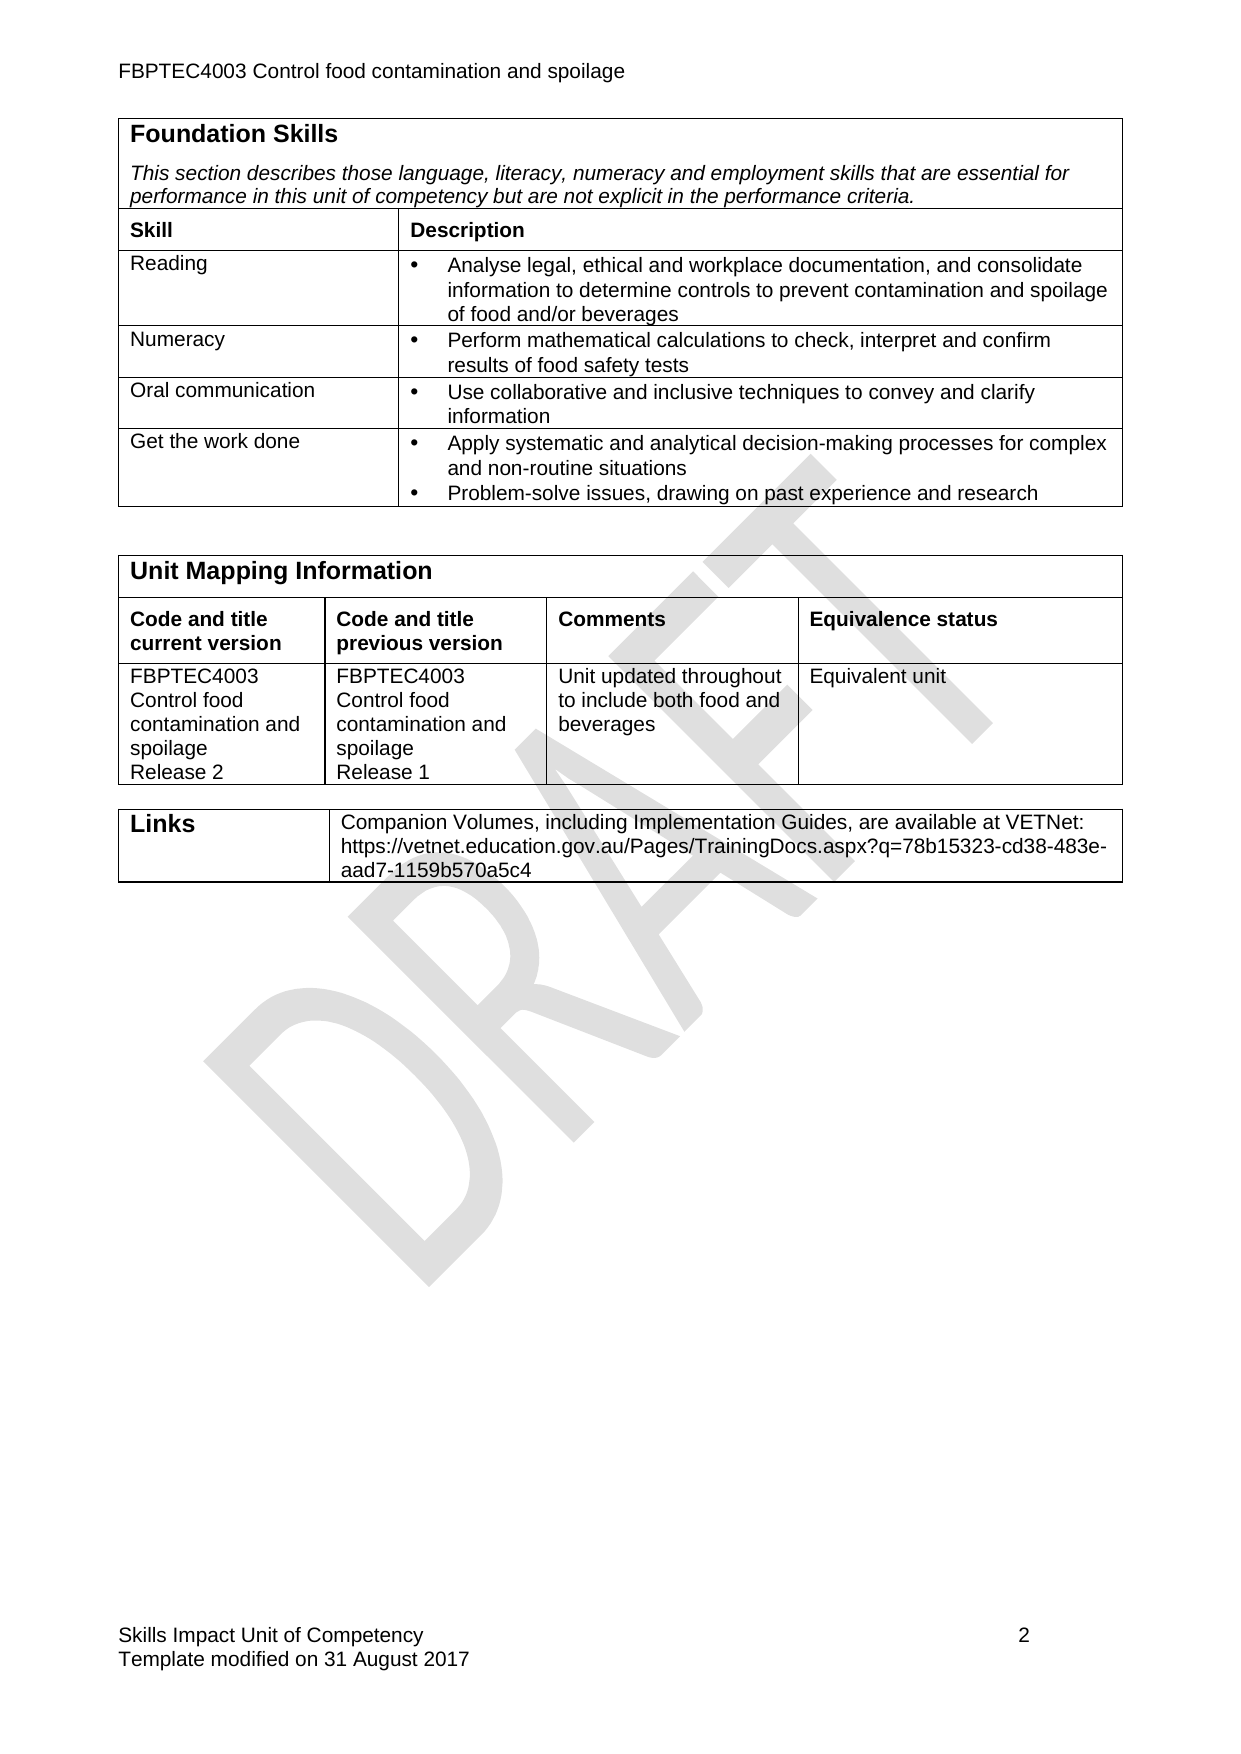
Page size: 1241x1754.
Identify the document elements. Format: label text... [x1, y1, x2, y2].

table_header Links [119, 810, 329, 881]
table_cell Oral communication [119, 378, 398, 428]
table_header Foundation Skills This section describes those language, literacy, numeracy and employment skills that are essential for performance in this unit of competency but are not explicit in the performance criteria. [119, 119, 1122, 208]
table_cell Get the work done [119, 429, 398, 506]
table_cell FBPTEC4003 Control food contamination and spoilage Release 1 [326, 664, 546, 783]
table_cell Skill [119, 209, 398, 250]
table_cell Unit updated throughout to include both food and beverages [547, 664, 798, 783]
table_cell Apply systematic and analytical decision-making processes for complex and non-routine situations Problem-solve issues, drawing on past experience and research [399, 429, 1122, 506]
table_cell Perform mathematical calculations to check, interpret and confirm results of food safety tests [399, 326, 1122, 377]
table_cell Equivalent unit [799, 664, 1122, 783]
table_cell Analyse legal, ethical and workplace documentation, and consolidate information to determine controls to prevent contamination and spoilage of food and/or beverages [399, 251, 1122, 325]
table_cell FBPTEC4003 Control food contamination and spoilage Release 2 [119, 664, 324, 783]
table_header Unit Mapping Information [119, 556, 1122, 597]
table_header Companion Volumes, including Implementation Guides, are available at VETNet: https://vetnet.education.gov.au/Pages/TrainingDocs.aspx?q=78b15323-cd38-483e-aad7-1159b570a5c4 [330, 810, 1122, 881]
table_cell Code and title previous version [326, 598, 546, 663]
table_cell Description [399, 209, 1122, 250]
table_cell Reading [119, 251, 398, 325]
table_cell Equivalence status [799, 598, 1122, 663]
table_cell Numeracy [119, 326, 398, 377]
table_cell Use collaborative and inclusive techniques to convey and clarify information [399, 378, 1122, 428]
table_cell Code and title current version [119, 598, 324, 663]
table_cell Comments [547, 598, 798, 663]
